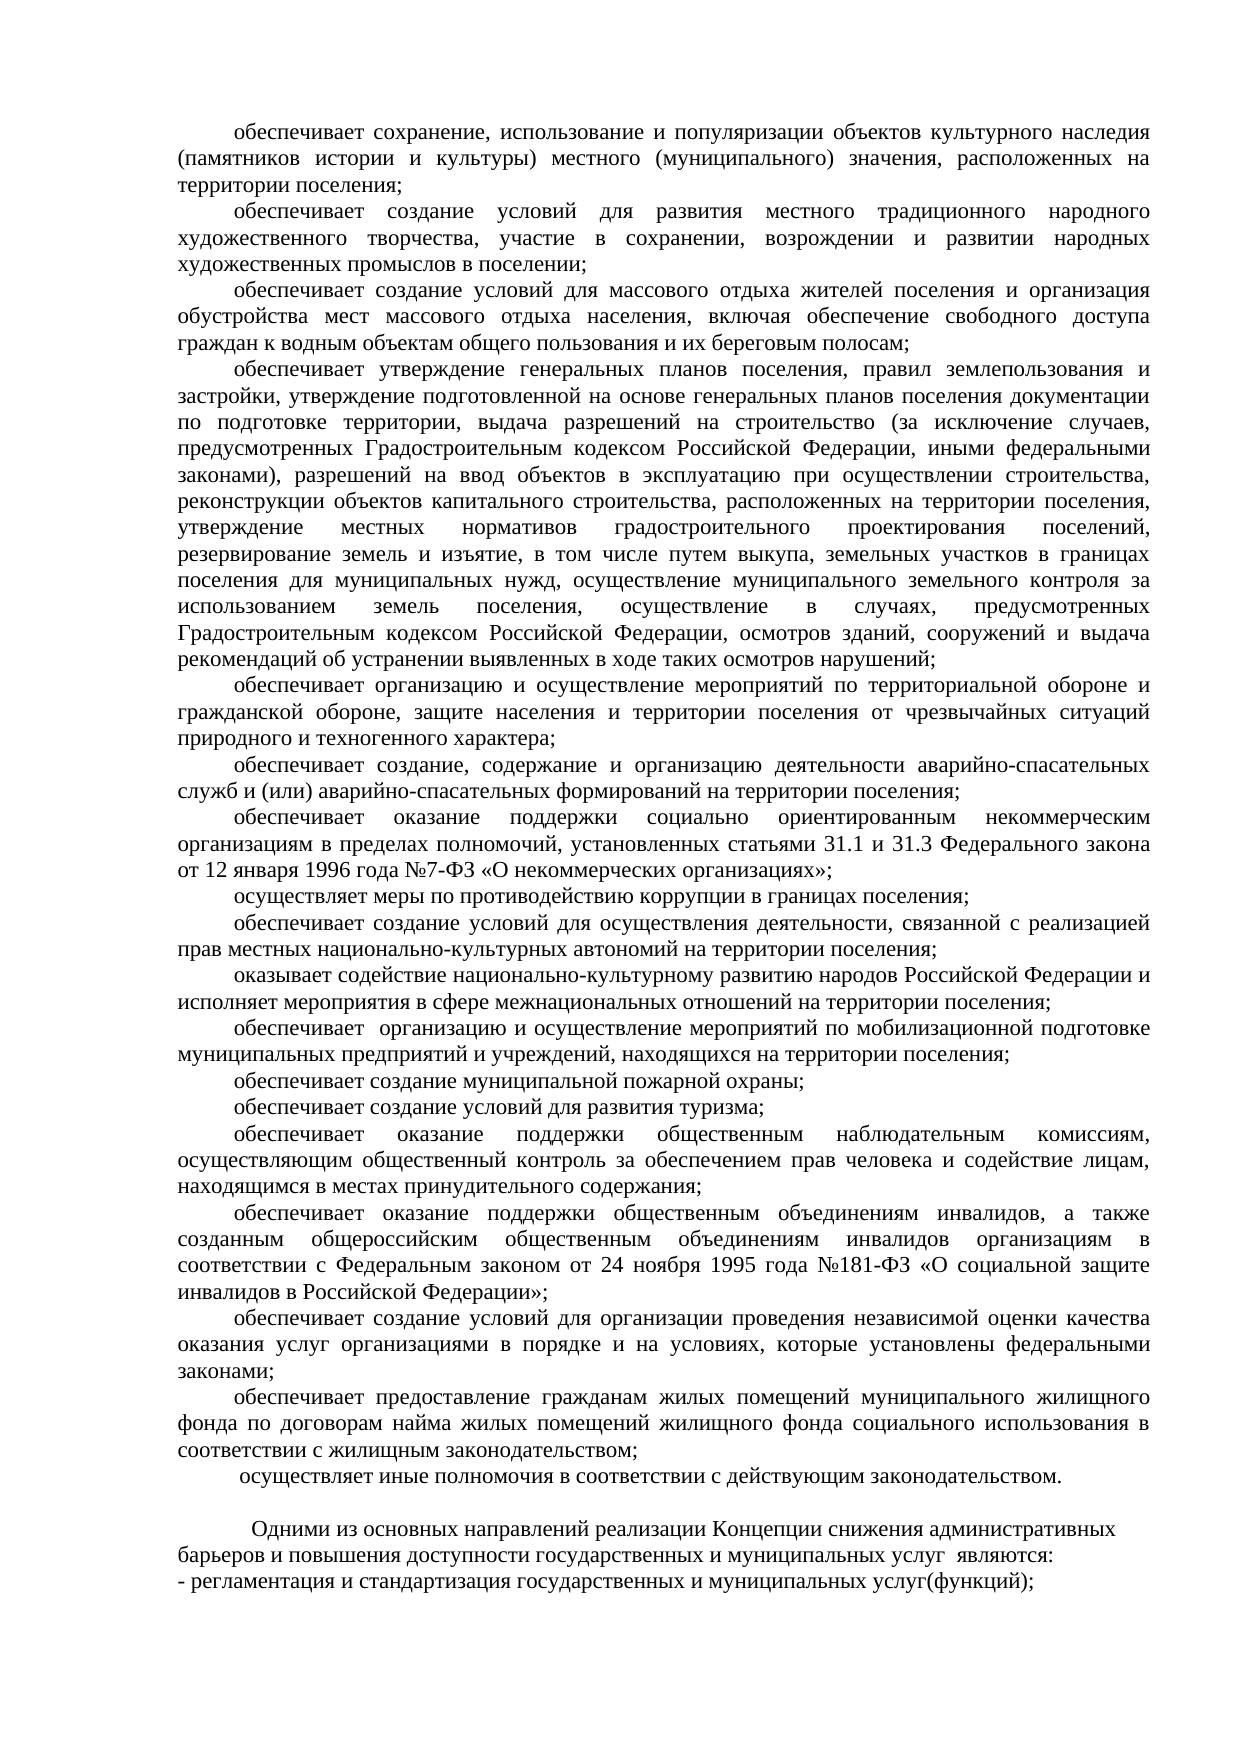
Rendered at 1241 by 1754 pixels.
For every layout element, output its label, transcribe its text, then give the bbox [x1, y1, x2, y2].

text обеспечивает сохранение, использование и популяризации объектов культурного наследия (памятников истории и культуры) местного (муниципального) значения, расположенных на территории поселения; [177, 118, 1152, 197]
text обеспечивает создание условий для развития местного традиционного народного художественного творчества, участие в сохранении, возрождении и развитии народных художественных промыслов в поселении; [177, 197, 1152, 276]
text обеспечивает создание условий для массового отдыха жителей поселения и организация обустройства мест массового отдыха населения, включая обеспечение свободного доступа граждан к водным объектам общего пользования и их береговым полосам; [177, 276, 1152, 355]
text Одними из основных направлений реализации Концепции снижения административных барьеров и повышения доступности государственных и муниципальных услуг являются: [177, 1515, 1152, 1568]
text обеспечивает оказание поддержки социально ориентированным некоммерческим организациям в пределах полномочий, установленных статьями 31.1 и 31.3 Федерального закона от 12 января 1996 года №7-ФЗ «О некоммерческих организациях»; [177, 803, 1152, 882]
text обеспечивает оказание поддержки общественным объединениям инвалидов, а также созданным общероссийским общественным объединениям инвалидов организациям в соответствии с Федеральным законом от 24 ноября 1995 года №181-ФЗ «О социальной защите инвалидов в Российской Федерации»; [177, 1199, 1152, 1304]
text обеспечивает оказание поддержки общественным наблюдательным комиссиям, осуществляющим общественный контроль за обеспечением прав человека и содействие лицам, находящимся в местах принудительного содержания; [177, 1119, 1152, 1199]
text - регламентация и стандартизация государственных и муниципальных услуг(функций); [177, 1568, 1152, 1594]
text оказывает содействие национально-культурному развитию народов Российской Федерации и исполняет мероприятия в сфере межнациональных отношений на территории поселения; [177, 961, 1152, 1014]
text обеспечивает создание условий для развития туризма; [177, 1093, 1152, 1119]
text обеспечивает создание, содержание и организацию деятельности аварийно-спасательных служб и (или) аварийно-спасательных формирований на территории поселения; [177, 751, 1152, 803]
text обеспечивает организацию и осуществление мероприятий по территориальной обороне и гражданской обороне, защите населения и территории поселения от чрезвычайных ситуаций природного и техногенного характера; [177, 672, 1152, 751]
text обеспечивает предоставление гражданам жилых помещений муниципального жилищного фонда по договорам найма жилых помещений жилищного фонда социального использования в соответствии с жилищным законодательством; [177, 1383, 1152, 1462]
text обеспечивает утверждение генеральных планов поселения, правил землепользования и застройки, утверждение подготовленной на основе генеральных планов поселения документации по подготовке территории, выдача разрешений на строительство (за исключение случаев, предусмотренных Градостроительным кодексом Российской Федерации, иными федеральными законами), разрешений на ввод объектов в эксплуатацию при осуществлении строительства, реконструкции объектов капитального строительства, расположенных на территории поселения, утверждение местных нормативов градостроительного проектирования поселений, резервирование земель и изъятие, в том числе путем выкупа, земельных участков в границах поселения для муниципальных нужд, осуществление муниципального земельного контроля за использованием земель поселения, осуществление в случаях, предусмотренных Градостроительным кодексом Российской Федерации, осмотров зданий, сооружений и выдача рекомендаций об устранении выявленных в ходе таких осмотров нарушений; [177, 355, 1152, 672]
text обеспечивает организацию и осуществление мероприятий по мобилизационной подготовке муниципальных предприятий и учреждений, находящихся на территории поселения; [177, 1014, 1152, 1067]
text обеспечивает создание условий для организации проведения независимой оценки качества оказания услуг организациями в порядке и на условиях, которые установлены федеральными законами; [177, 1304, 1152, 1383]
text осуществляет меры по противодействию коррупции в границах поселения; [177, 882, 1152, 909]
text осуществляет иные полномочия в соответствии с действующим законодательством. [177, 1462, 1152, 1488]
text обеспечивает создание муниципальной пожарной охраны; [177, 1067, 1152, 1093]
text обеспечивает создание условий для осуществления деятельности, связанной с реализацией прав местных национально-культурных автономий на территории поселения; [177, 909, 1152, 961]
